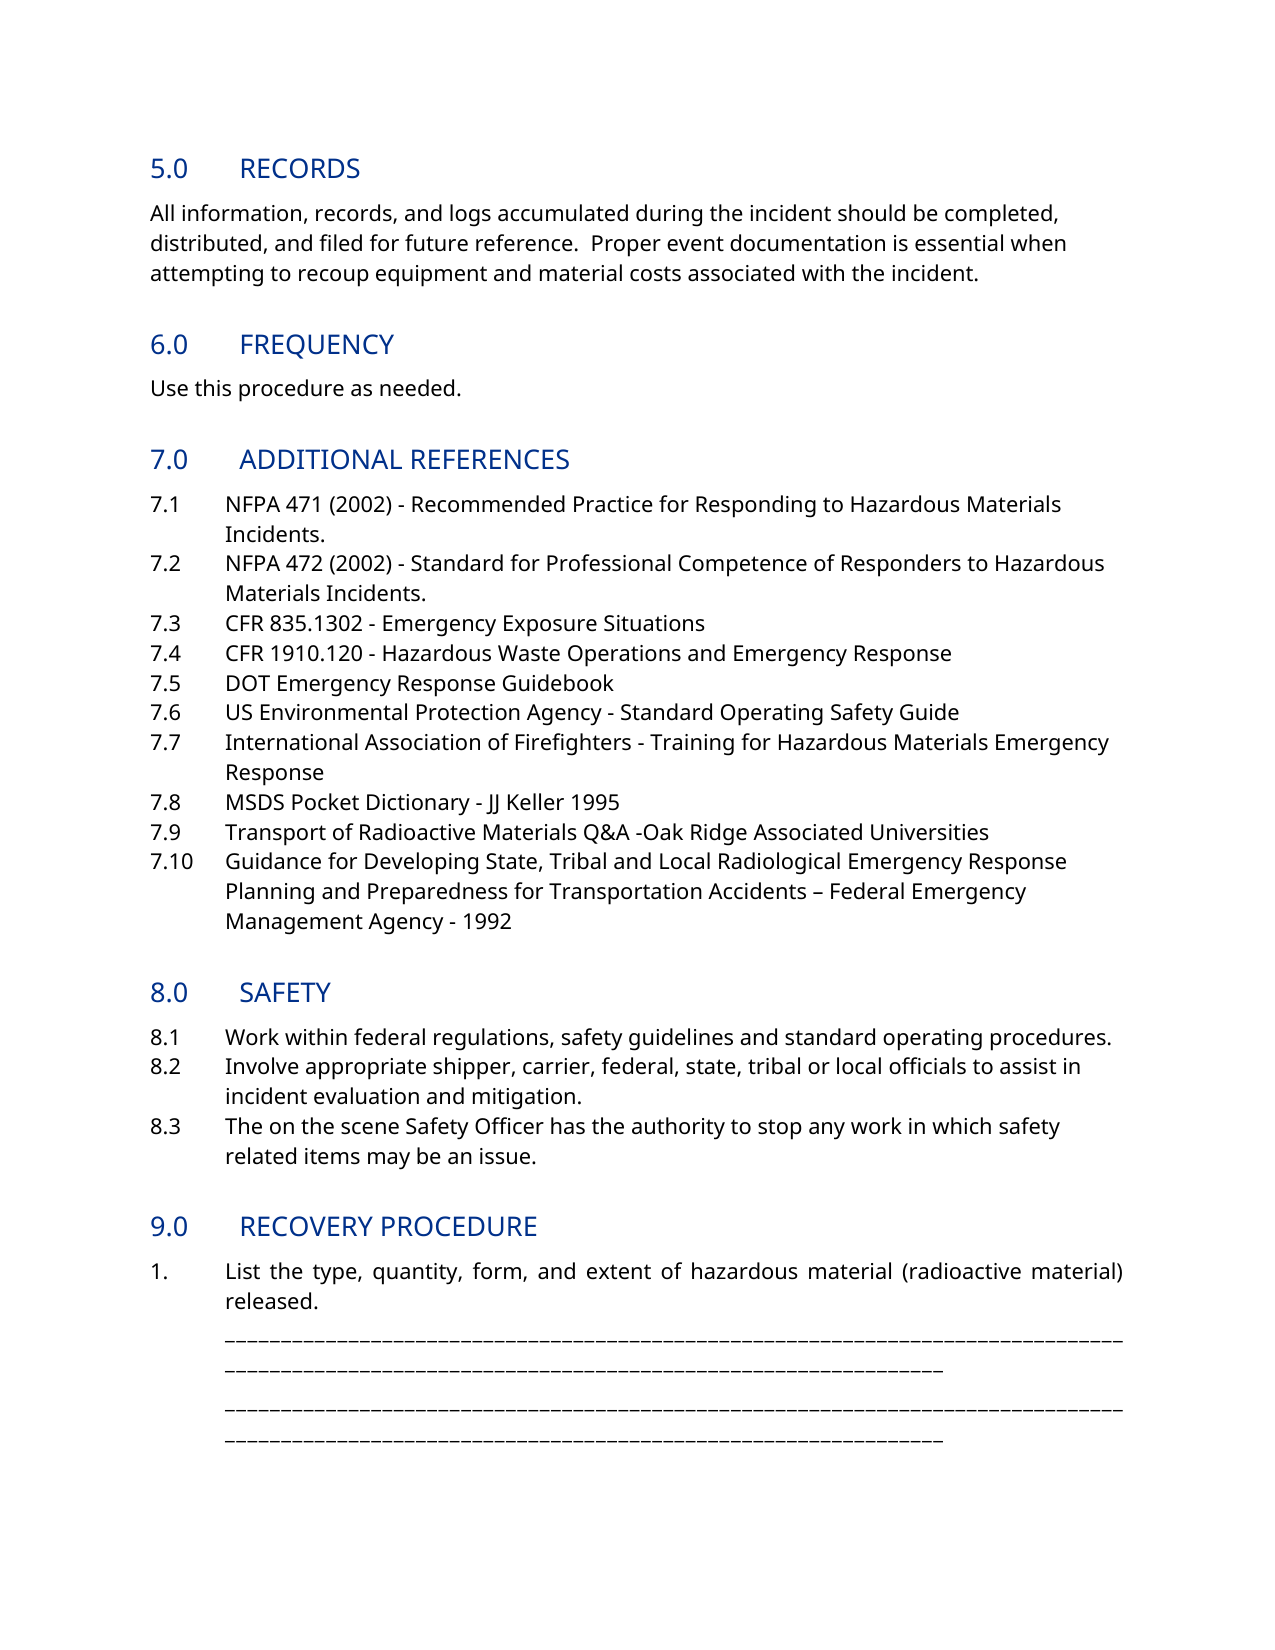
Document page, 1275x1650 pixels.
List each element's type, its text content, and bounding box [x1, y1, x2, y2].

text 8.3 The on the scene Safety Officer has the authority to stop any work in which safety related items may be an issue. [150, 1111, 1125, 1170]
subtitle 6.0 FREQUENCY [150, 325, 1125, 362]
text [225, 1316, 1125, 1376]
text 7.10 Guidance for Developing State, Tribal and Local Radiological Emergency Response Planning and Preparedness for Transportation Accidents – Federal Emergency Management Agency - 1992 [150, 846, 1125, 936]
text 8.1 Work within federal regulations, safety guidelines and standard operating procedures. [150, 1021, 1125, 1051]
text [225, 1385, 1125, 1446]
subtitle 9.0 RECOVERY PROCEDURE [150, 1208, 1125, 1245]
text 8.2 Involve appropriate shipper, carrier, federal, state, tribal or local officials to assist in incident evaluation and mitigation. [150, 1051, 1125, 1111]
text 7.4 CFR 1910.120 - Hazardous Waste Operations and Emergency Response [150, 638, 1125, 668]
subtitle 5.0 RECORDS [150, 150, 1125, 187]
text 7.8 MSDS Pocket Dictionary - JJ Keller 1995 [150, 787, 1125, 817]
text 7.5 DOT Emergency Response Guidebook [150, 668, 1125, 697]
text Use this procedure as needed. [150, 373, 1125, 403]
subtitle 8.0 SAFETY [150, 973, 1125, 1010]
text 1. List the type, quantity, form, and extent of hazardous material (radioactive material) released. [150, 1256, 1125, 1316]
text 7.3 CFR 835.1302 - Emergency Exposure Situations [150, 608, 1125, 638]
text All information, records, and logs accumulated during the incident should be completed, distributed, and filed for future reference. Proper event documentation is essential when attempting to recoup equipment and material costs associated with the incident. [150, 198, 1125, 288]
text 7.2 NFPA 472 (2002) - Standard for Professional Competence of Responders to Hazardous Materials Incidents. [150, 548, 1125, 608]
text 7.9 Transport of Radioactive Materials Q&A -Oak Ridge Associated Universities [150, 817, 1125, 846]
text 7.7 International Association of Firefighters - Training for Hazardous Materials Emergency Response [150, 727, 1125, 787]
text 7.6 US Environmental Protection Agency - Standard Operating Safety Guide [150, 697, 1125, 727]
subtitle 7.0 Additional REFERENCES [150, 441, 1125, 477]
text 7.1 NFPA 471 (2002) - Recommended Practice for Responding to Hazardous Materials Incidents. [150, 489, 1125, 548]
